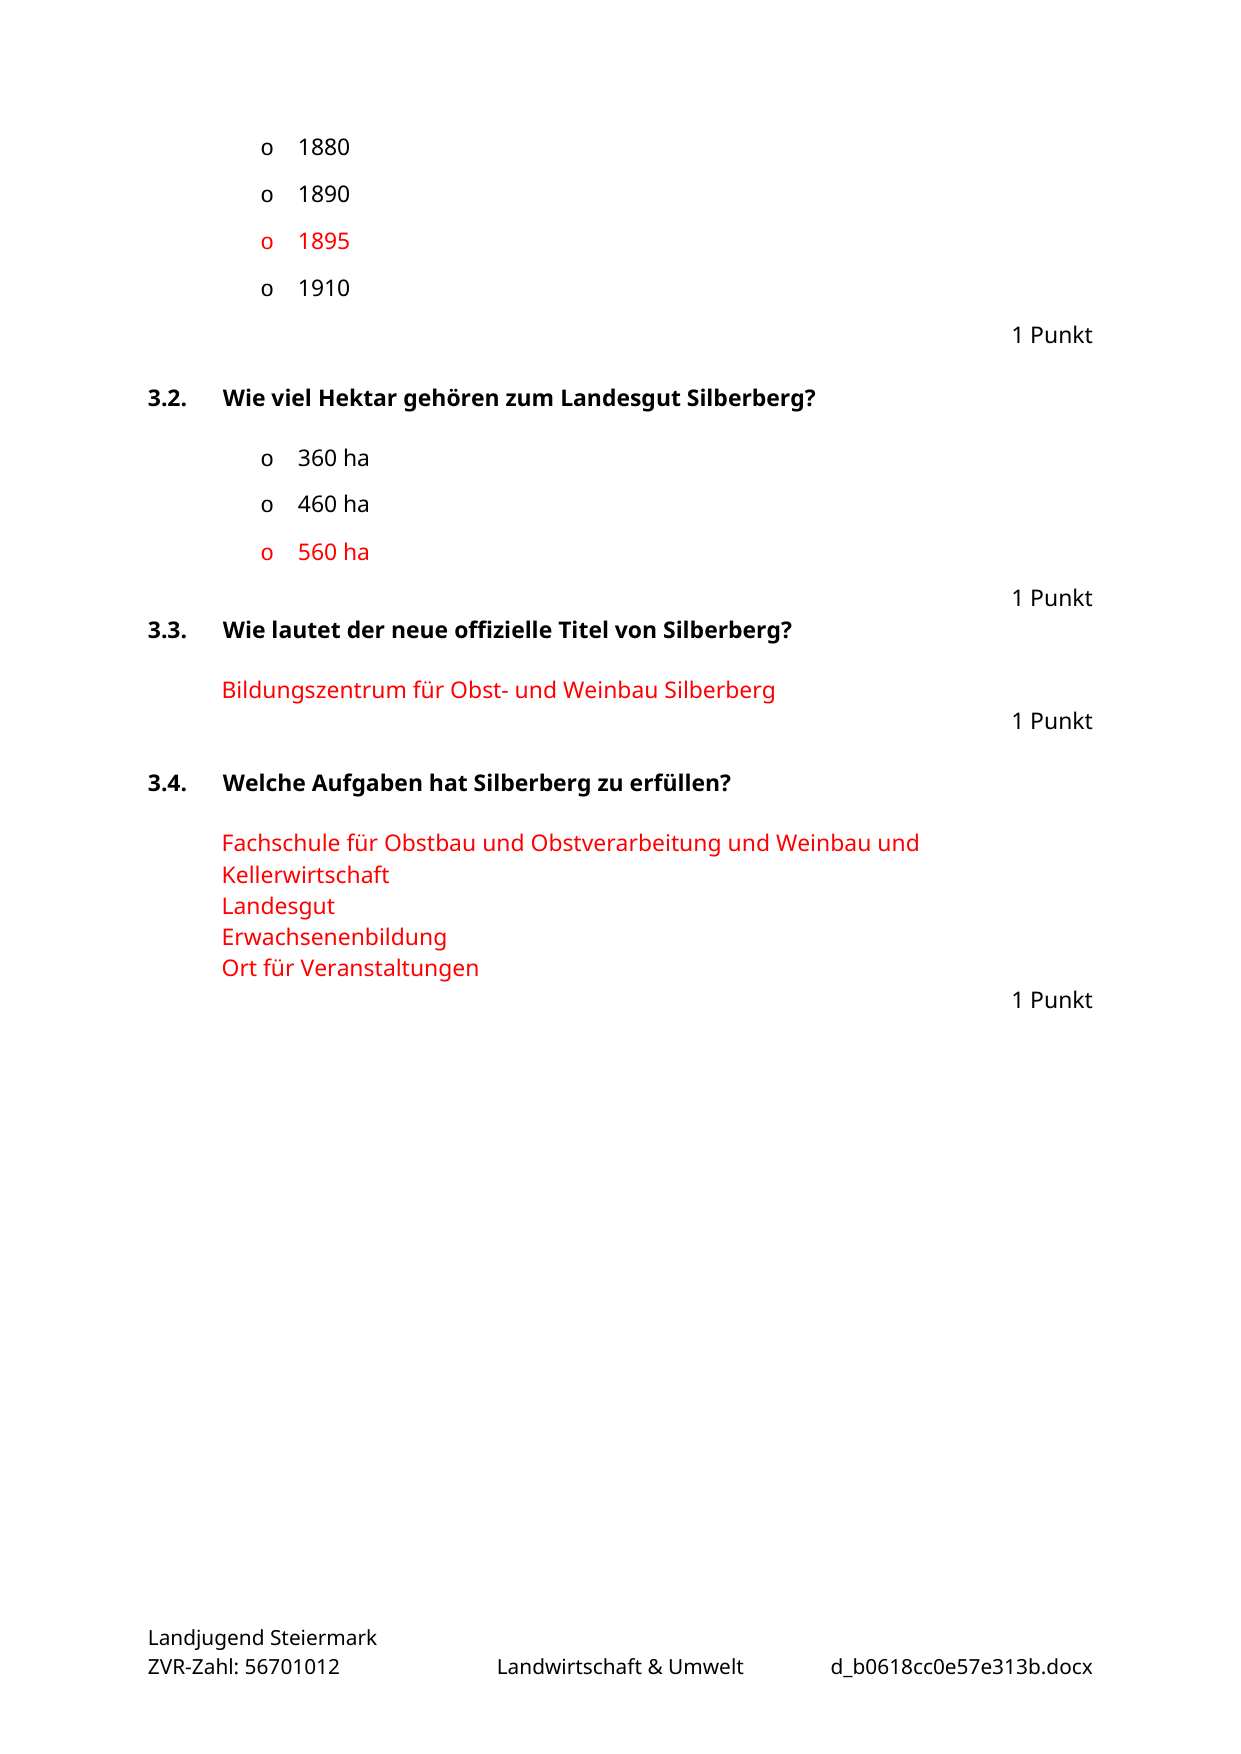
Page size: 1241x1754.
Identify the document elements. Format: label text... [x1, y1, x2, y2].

list 1 Punkt [223, 319, 1093, 350]
list 1890 [260, 178, 1093, 209]
list 1 Punkt [223, 705, 1093, 736]
list 1 Punkt [223, 984, 1093, 1015]
list 1910 [260, 272, 1093, 303]
list 360 ha [260, 441, 1093, 473]
subtitle Wie viel Hektar gehören zum Landesgut Silberberg? [148, 381, 1093, 413]
list 560 ha [260, 535, 1093, 567]
text Bildungszentrum für Obst- und Weinbau Silberberg [221, 674, 1093, 705]
text Landesgut [221, 890, 1093, 921]
list 1895 [260, 225, 1093, 256]
list 1 Punkt [223, 582, 1093, 614]
subtitle Wie lautet der neue offizielle Titel von Silberberg? [148, 614, 1093, 645]
subtitle Welche Aufgaben hat Silberberg zu erfüllen? [148, 767, 1093, 799]
text Ort für Veranstaltungen [221, 952, 1093, 984]
text Erwachsenenbildung [221, 921, 1093, 952]
list 460 ha [260, 488, 1093, 520]
list 1880 [260, 131, 1093, 162]
text Fachschule für Obstbau und Obstverarbeitung und Weinbau und Kellerwirtschaft [221, 827, 1093, 890]
